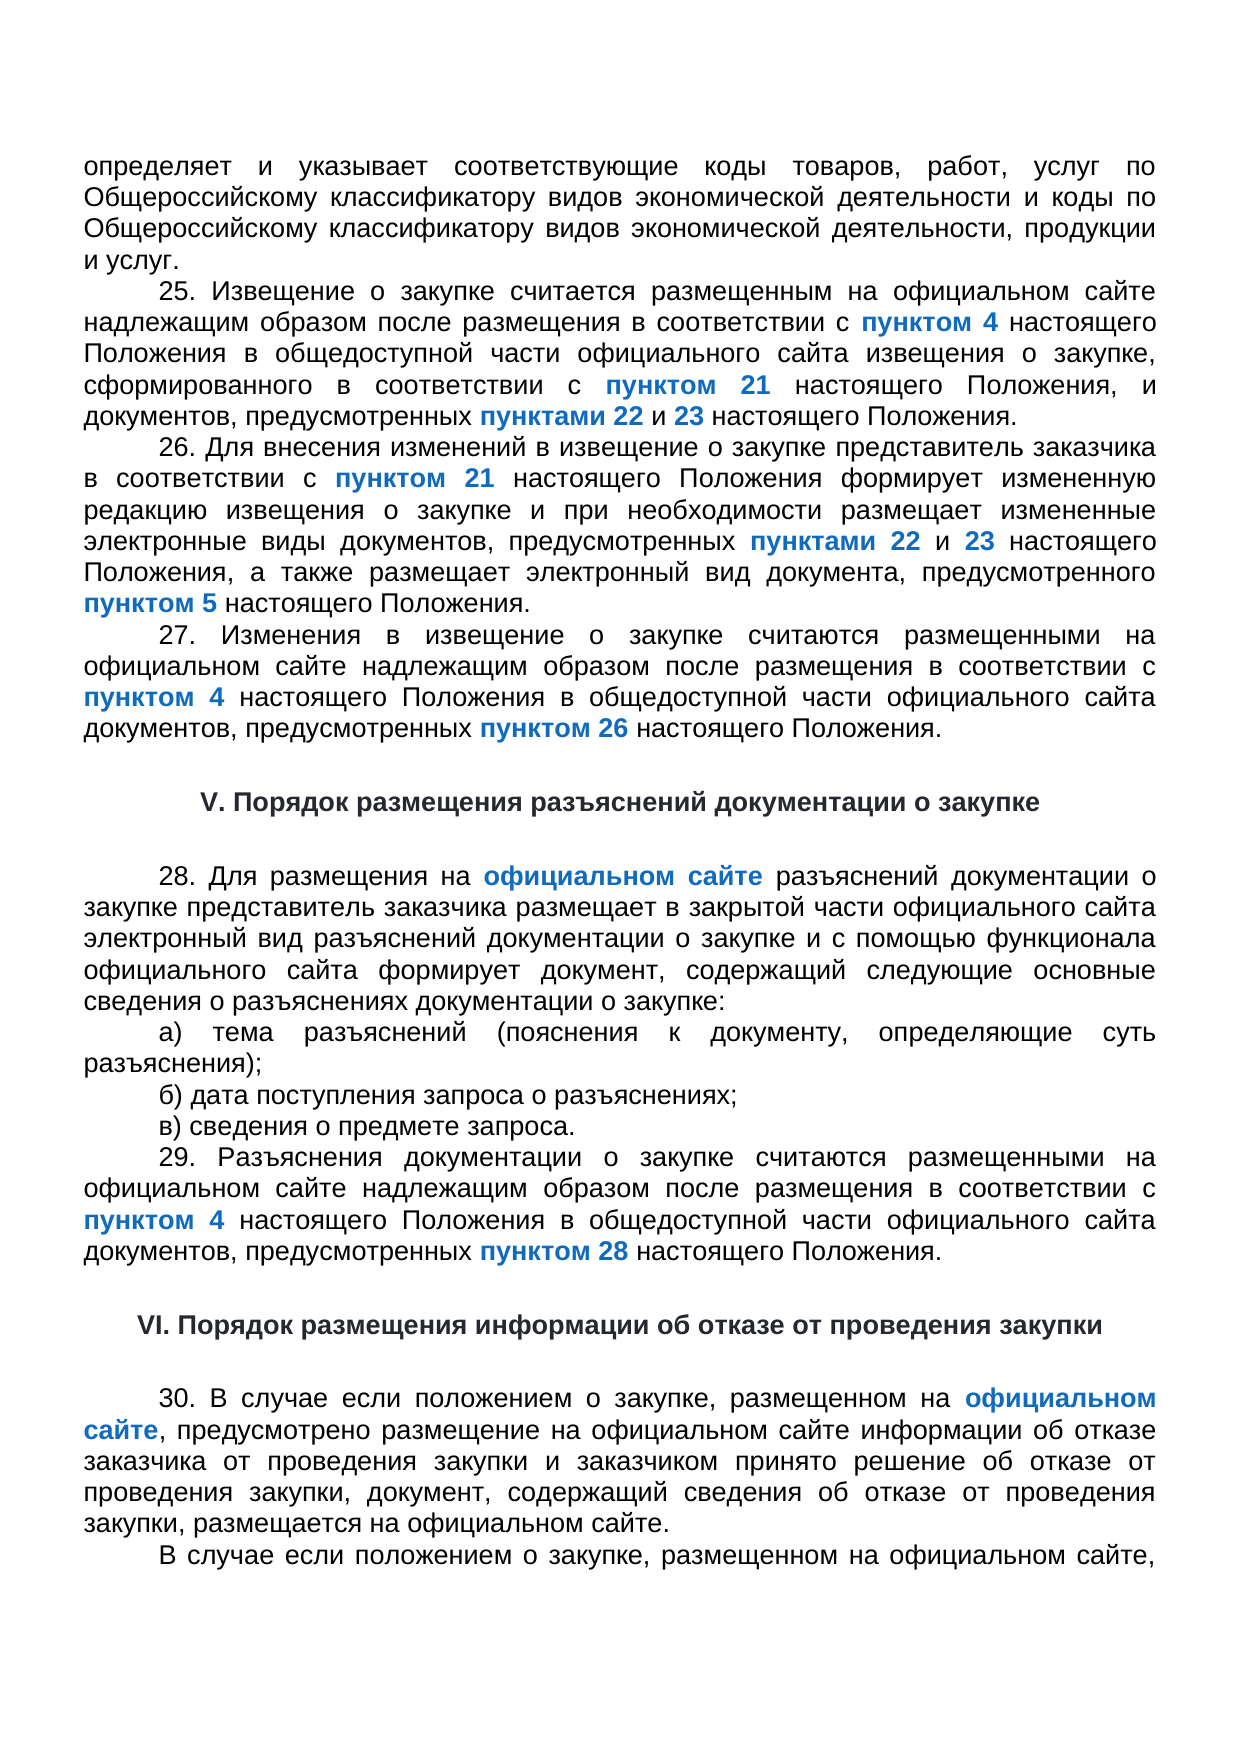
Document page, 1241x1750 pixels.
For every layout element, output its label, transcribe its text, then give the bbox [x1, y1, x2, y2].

text 28. Для размещения на официальном сайте разъяснений документации о закупке представитель заказчика размещает в закрытой части официального сайта электронный вид разъяснений документации о закупке и с помощью функционала официального сайта формирует документ, содержащий следующие основные сведения о разъяснениях документации о закупке: [83, 860, 1157, 1016]
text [83, 1539, 1157, 1570]
text 30. В случае если положением о закупке, размещенном на официальном сайте, предусмотрено размещение на официальном сайте информации об отказе заказчика от проведения закупки и заказчиком принято решение об отказе от проведения закупки, документ, содержащий сведения об отказе от проведения закупки, размещается на официальном сайте. [83, 1382, 1157, 1539]
text 26. Для внесения изменений в извещение о закупке представитель заказчика в соответствии с пунктом 21 настоящего Положения формирует измененную редакцию извещения о закупке и при необходимости размещает измененные электронные виды документов, предусмотренных пунктами 22 и 23 настоящего Положения, а также размещает электронный вид документа, предусмотренного пунктом 5 настоящего Положения. [83, 431, 1157, 619]
text а) тема разъяснений (пояснения к документу, определяющие суть разъяснения); [83, 1016, 1157, 1079]
text б) дата поступления запроса о разъяснениях; [83, 1079, 1157, 1110]
text 29. Разъяснения документации о закупке считаются размещенными на официальном сайте надлежащим образом после размещения в соответствии с пунктом 4 настоящего Положения в общедоступной части официального сайта документов, предусмотренных пунктом 28 настоящего Положения. [83, 1141, 1157, 1266]
text 27. Изменения в извещение о закупке считаются размещенными на официальном сайте надлежащим образом после размещения в соответствии с пунктом 4 настоящего Положения в общедоступной части официального сайта документов, предусмотренных пунктом 26 настоящего Положения. [83, 619, 1157, 744]
subtitle VI. Порядок размещения информации об отказе от проведения закупки [83, 1309, 1157, 1340]
text 25. Извещение о закупке считается размещенным на официальном сайте надлежащим образом после размещения в соответствии с пунктом 4 настоящего Положения в общедоступной части официального сайта извещения о закупке, сформированного в соответствии с пунктом 21 настоящего Положения, и документов, предусмотренных пунктами 22 и 23 настоящего Положения. [83, 275, 1157, 431]
subtitle V. Порядок размещения разъяснений документации о закупке [83, 786, 1157, 817]
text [83, 150, 1157, 275]
text в) сведения о предмете запроса. [83, 1110, 1157, 1141]
